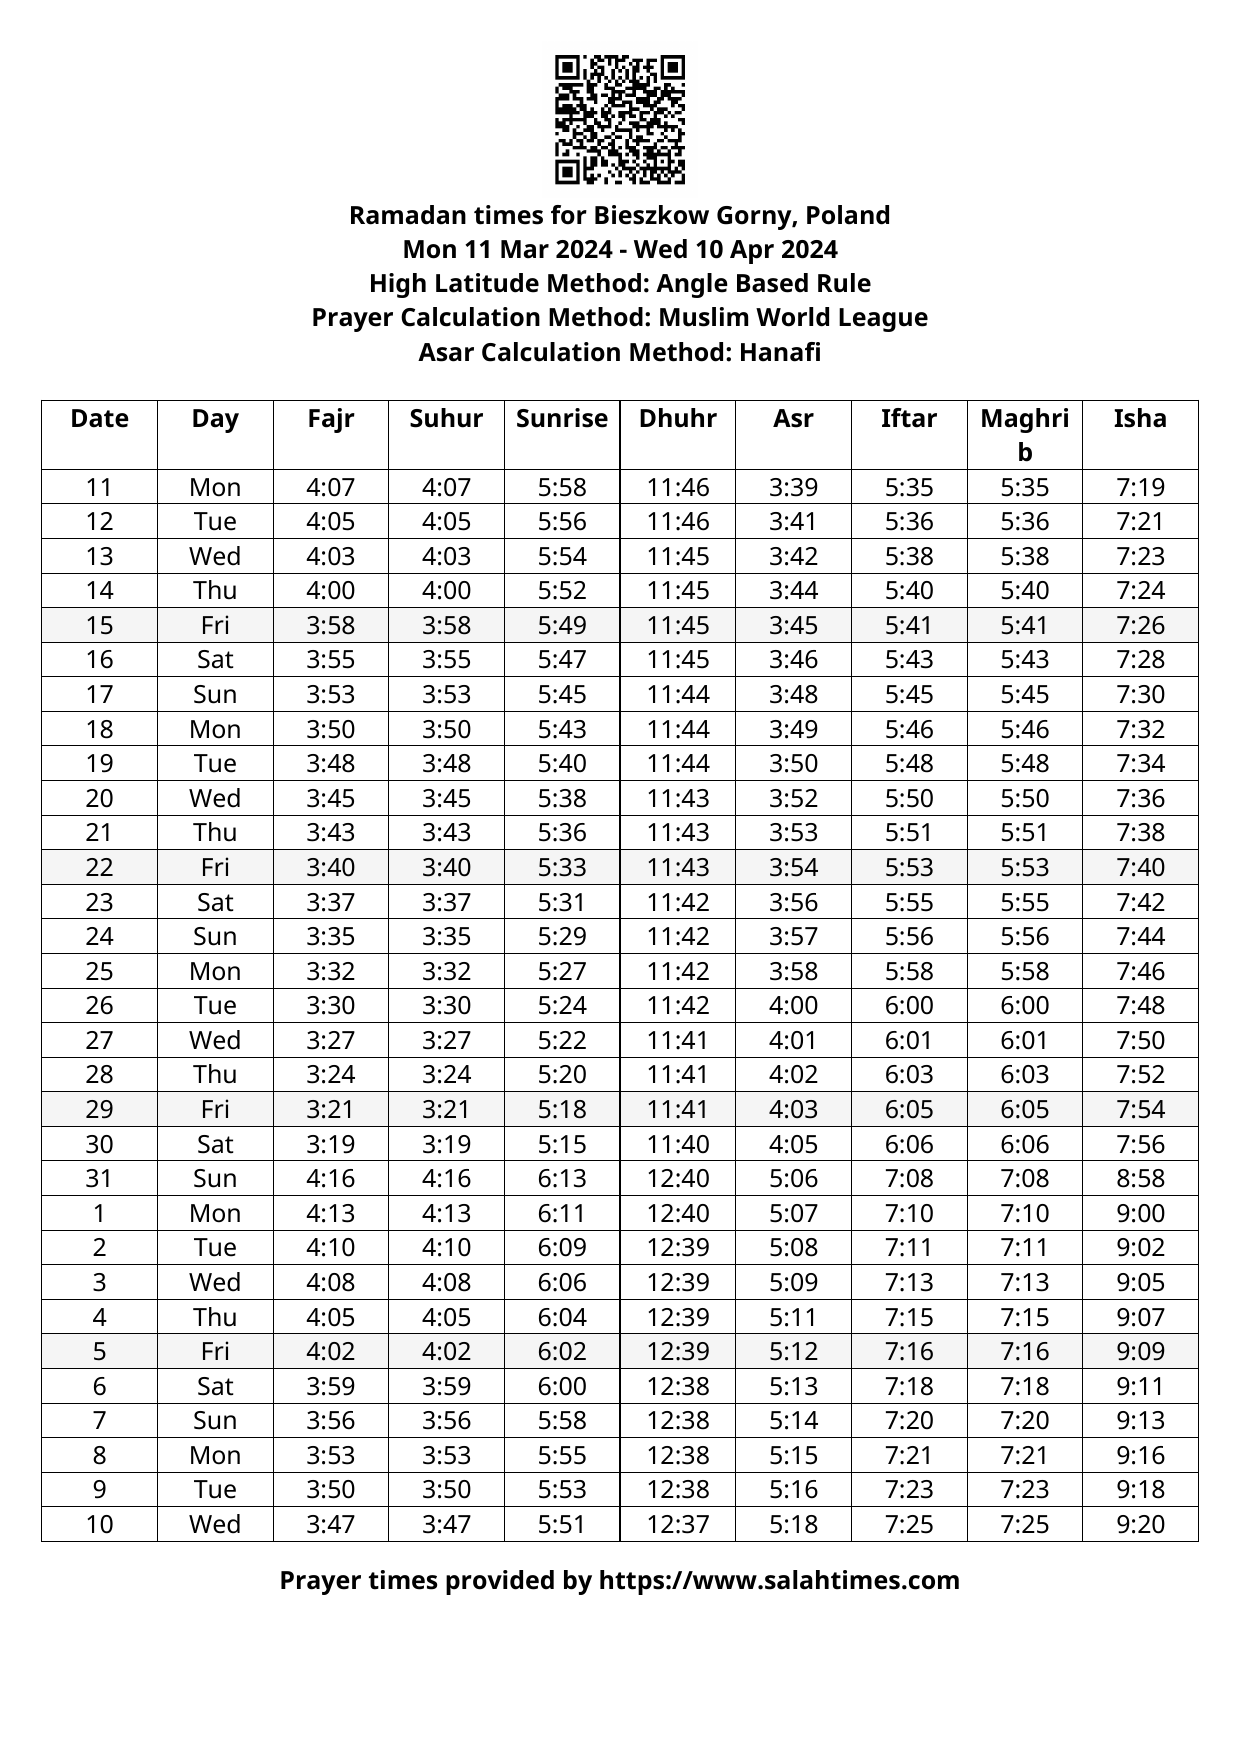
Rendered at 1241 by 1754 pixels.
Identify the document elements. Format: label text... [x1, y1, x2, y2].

table_cell 7:10 [968, 1196, 1082, 1229]
table_cell 5:15 [505, 1127, 619, 1160]
table_cell Tue [158, 746, 273, 780]
table_cell 5:36 [505, 816, 619, 849]
table_cell 11:45 [621, 574, 735, 607]
table_cell 3:32 [274, 954, 388, 987]
table_cell 5:08 [736, 1231, 851, 1264]
table_cell 16 [42, 643, 157, 676]
table_cell 3:53 [736, 816, 851, 849]
table_cell Wed [158, 1023, 273, 1057]
table_cell 12:40 [621, 1161, 735, 1195]
table_cell Mon [158, 470, 273, 503]
table_cell 7:23 [852, 1473, 967, 1506]
table_cell 6:01 [968, 1023, 1082, 1057]
table_cell Fri [158, 1334, 273, 1368]
table_cell 5:55 [505, 1438, 619, 1472]
table_cell 7:56 [1083, 1127, 1198, 1160]
table_cell 5:51 [968, 816, 1082, 849]
table_cell 3:48 [736, 677, 851, 711]
table_cell 5:49 [505, 608, 619, 642]
table_cell 18 [42, 712, 157, 745]
table_cell 14 [42, 574, 157, 607]
table_cell 7:18 [968, 1369, 1082, 1402]
table_cell 5:13 [736, 1369, 851, 1402]
table_cell 5:18 [736, 1507, 851, 1541]
table_header Isha [1083, 401, 1198, 469]
table_cell 7:42 [1083, 885, 1198, 918]
table_cell Tue [158, 504, 273, 538]
table_cell 7:16 [968, 1334, 1082, 1368]
table_cell 7:34 [1083, 746, 1198, 780]
table_cell Sun [158, 919, 273, 953]
table_cell 5:45 [852, 677, 967, 711]
table_cell 4:02 [274, 1334, 388, 1368]
table_cell 4:05 [736, 1127, 851, 1160]
table_cell 6:11 [505, 1196, 619, 1229]
table_cell 9:13 [1083, 1404, 1198, 1437]
table_cell 6:00 [852, 989, 967, 1022]
table_cell 9 [42, 1473, 157, 1506]
table_cell 3:53 [274, 1438, 388, 1472]
table_cell 3:43 [389, 816, 504, 849]
table_cell 9:00 [1083, 1196, 1198, 1229]
table_cell 5:16 [736, 1473, 851, 1506]
table_cell 3:39 [736, 470, 851, 503]
table_cell 7:52 [1083, 1058, 1198, 1091]
table_cell 11:44 [621, 677, 735, 711]
table_cell 12:39 [621, 1265, 735, 1299]
table_cell 5:48 [852, 746, 967, 780]
table_cell 5:40 [505, 746, 619, 780]
table_cell 3:30 [274, 989, 388, 1022]
table_cell 4:00 [274, 574, 388, 607]
table_cell 3:50 [274, 712, 388, 745]
table_cell 6:04 [505, 1300, 619, 1333]
text Ramadan times for Bieszkow Gorny, Poland [42, 198, 1198, 232]
table_cell Fri [158, 850, 273, 884]
table_cell 6:00 [968, 989, 1082, 1022]
table_cell 9:20 [1083, 1507, 1198, 1541]
table_cell 4:08 [389, 1265, 504, 1299]
table_cell 3:24 [389, 1058, 504, 1091]
table_cell 3:53 [389, 1438, 504, 1472]
table_cell 11:44 [621, 746, 735, 780]
table_cell 7:46 [1083, 954, 1198, 987]
table_cell 3:19 [389, 1127, 504, 1160]
table_cell 3:49 [736, 712, 851, 745]
table_cell 3:56 [736, 885, 851, 918]
table_cell Sun [158, 1404, 273, 1437]
table_cell 5:24 [505, 989, 619, 1022]
table_cell 3:45 [736, 608, 851, 642]
table_cell 6:06 [505, 1265, 619, 1299]
table_cell 5:31 [505, 885, 619, 918]
table_cell 11:45 [621, 643, 735, 676]
table_cell 3:53 [389, 677, 504, 711]
table_cell 5:43 [505, 712, 619, 745]
table_cell 9:05 [1083, 1265, 1198, 1299]
table_cell 7:11 [968, 1231, 1082, 1264]
table_cell 7:13 [852, 1265, 967, 1299]
table_cell 7:16 [852, 1334, 967, 1368]
table_cell 4:05 [274, 1300, 388, 1333]
table_cell 7:50 [1083, 1023, 1198, 1057]
table_cell 7:36 [1083, 781, 1198, 814]
table_cell 3:48 [389, 746, 504, 780]
table_cell 7:19 [1083, 470, 1198, 503]
table_cell 6:06 [852, 1127, 967, 1160]
table_cell 11:46 [621, 470, 735, 503]
table_cell 7 [42, 1404, 157, 1437]
table_cell 3:58 [389, 608, 504, 642]
table_cell 15 [42, 608, 157, 642]
table_cell 11:41 [621, 1023, 735, 1057]
table_cell 5:36 [968, 504, 1082, 538]
table_cell 3:58 [736, 954, 851, 987]
text Prayer times provided by https://www.salahtimes.com [42, 1563, 1198, 1597]
table_header Day [158, 401, 273, 469]
table_cell Sat [158, 1127, 273, 1160]
table_header Maghrib [968, 401, 1082, 469]
table_cell 7:20 [852, 1404, 967, 1437]
table_cell 3:30 [389, 989, 504, 1022]
table_cell 3:56 [389, 1404, 504, 1437]
table_cell 3:35 [274, 919, 388, 953]
table_cell 3:27 [274, 1023, 388, 1057]
table_cell 5:33 [505, 850, 619, 884]
table_cell 6:02 [505, 1334, 619, 1368]
table_cell 5:46 [852, 712, 967, 745]
table_cell 11:43 [621, 816, 735, 849]
table_cell 3:19 [274, 1127, 388, 1160]
table_cell 11:42 [621, 919, 735, 953]
table_cell 6:09 [505, 1231, 619, 1264]
table_cell 3:46 [736, 643, 851, 676]
table_cell 5:46 [968, 712, 1082, 745]
table_cell 5:43 [968, 643, 1082, 676]
table_cell 5:40 [852, 574, 967, 607]
table_cell 11:41 [621, 1058, 735, 1091]
table_cell 5:29 [505, 919, 619, 953]
table_cell 19 [42, 746, 157, 780]
table_cell 6:01 [852, 1023, 967, 1057]
table_cell 21 [42, 816, 157, 849]
table_cell 7:11 [852, 1231, 967, 1264]
table_cell 5:53 [852, 850, 967, 884]
table_header Date [42, 401, 157, 469]
table_cell 7:20 [968, 1404, 1082, 1437]
table_cell 6:03 [968, 1058, 1082, 1091]
table_cell Thu [158, 574, 273, 607]
table_cell 11:42 [621, 989, 735, 1022]
table_cell 5:51 [505, 1507, 619, 1541]
table_cell 5:20 [505, 1058, 619, 1091]
table_cell 5:55 [968, 885, 1082, 918]
table_cell 3:47 [389, 1507, 504, 1541]
table_cell 3:56 [274, 1404, 388, 1437]
table_cell 6:05 [852, 1092, 967, 1126]
table_cell 5:27 [505, 954, 619, 987]
table_cell 7:15 [968, 1300, 1082, 1333]
table_cell 12:38 [621, 1404, 735, 1437]
table_cell 3:59 [274, 1369, 388, 1402]
table_cell 6:00 [505, 1369, 619, 1402]
table_cell 3:58 [274, 608, 388, 642]
table_cell 7:08 [852, 1161, 967, 1195]
table_cell 4:03 [736, 1092, 851, 1126]
table_cell 12:39 [621, 1300, 735, 1333]
table_cell 7:10 [852, 1196, 967, 1229]
table_cell 7:30 [1083, 677, 1198, 711]
table_cell 5:48 [968, 746, 1082, 780]
table_cell 12:39 [621, 1231, 735, 1264]
table_cell Thu [158, 1058, 273, 1091]
table_cell Wed [158, 539, 273, 572]
table_cell 7:08 [968, 1161, 1082, 1195]
table_cell Sun [158, 1161, 273, 1195]
table_cell 7:21 [968, 1438, 1082, 1472]
table_cell 11:41 [621, 1092, 735, 1126]
table_cell 4:10 [389, 1231, 504, 1264]
table_cell 4:10 [274, 1231, 388, 1264]
table_cell 6 [42, 1369, 157, 1402]
table_cell Mon [158, 712, 273, 745]
table_cell 24 [42, 919, 157, 953]
table_cell 28 [42, 1058, 157, 1091]
table_cell 4:13 [274, 1196, 388, 1229]
table_cell 4:02 [736, 1058, 851, 1091]
table_cell 3:32 [389, 954, 504, 987]
table_cell 7:21 [1083, 504, 1198, 538]
table_cell 3:21 [274, 1092, 388, 1126]
table_cell 27 [42, 1023, 157, 1057]
table_cell 5:38 [505, 781, 619, 814]
text High Latitude Method: Angle Based Rule [42, 266, 1198, 300]
table_cell 26 [42, 989, 157, 1022]
table_cell 11:45 [621, 608, 735, 642]
table_cell 7:18 [852, 1369, 967, 1402]
table_cell 5:52 [505, 574, 619, 607]
table_cell Thu [158, 816, 273, 849]
table_cell 7:13 [968, 1265, 1082, 1299]
table_cell 7:23 [968, 1473, 1082, 1506]
table_cell 7:24 [1083, 574, 1198, 607]
table_cell 4:03 [389, 539, 504, 572]
table_cell 3:37 [389, 885, 504, 918]
table_header Asr [736, 401, 851, 469]
table_cell 3:45 [389, 781, 504, 814]
table_cell 5:53 [968, 850, 1082, 884]
table_cell 5:38 [968, 539, 1082, 572]
table_cell 12:37 [621, 1507, 735, 1541]
table_cell 3:44 [736, 574, 851, 607]
table_cell 4:08 [274, 1265, 388, 1299]
table_cell 3:24 [274, 1058, 388, 1091]
table_cell 5:40 [968, 574, 1082, 607]
table_cell 5:50 [852, 781, 967, 814]
table_cell 7:38 [1083, 816, 1198, 849]
table_cell 3:53 [274, 677, 388, 711]
table_cell 7:48 [1083, 989, 1198, 1022]
table_cell Wed [158, 1265, 273, 1299]
table_cell 5:18 [505, 1092, 619, 1126]
table_cell 10 [42, 1507, 157, 1541]
table_cell 11:44 [621, 712, 735, 745]
table_cell 5:12 [736, 1334, 851, 1368]
table_cell 3:40 [274, 850, 388, 884]
table_cell 4:07 [274, 470, 388, 503]
table_header Dhuhr [621, 401, 735, 469]
table_cell 3:48 [274, 746, 388, 780]
table_cell 5:07 [736, 1196, 851, 1229]
table_cell 5:53 [505, 1473, 619, 1506]
table_cell 6:03 [852, 1058, 967, 1091]
table_cell 5:15 [736, 1438, 851, 1472]
table_cell 5:47 [505, 643, 619, 676]
table_cell 3:57 [736, 919, 851, 953]
table_cell 11:43 [621, 850, 735, 884]
table_cell 6:05 [968, 1092, 1082, 1126]
text Asar Calculation Method: Hanafi [42, 334, 1198, 368]
table_cell 5:35 [968, 470, 1082, 503]
text Mon 11 Mar 2024 - Wed 10 Apr 2024 [42, 232, 1198, 266]
table_cell 3:41 [736, 504, 851, 538]
table_cell 9:07 [1083, 1300, 1198, 1333]
table_cell 25 [42, 954, 157, 987]
table_cell 5:51 [852, 816, 967, 849]
table_cell 5:56 [505, 504, 619, 538]
table_cell 3:55 [389, 643, 504, 676]
table_cell 12:38 [621, 1473, 735, 1506]
table_cell 5:55 [852, 885, 967, 918]
table_cell 4:01 [736, 1023, 851, 1057]
table_cell 5:58 [505, 1404, 619, 1437]
table_cell 3:27 [389, 1023, 504, 1057]
table_cell 3:50 [389, 712, 504, 745]
table_cell 4:16 [389, 1161, 504, 1195]
table_cell 3:55 [274, 643, 388, 676]
table_cell 7:25 [968, 1507, 1082, 1541]
table_cell 23 [42, 885, 157, 918]
table_cell 13 [42, 539, 157, 572]
table_cell 3:50 [274, 1473, 388, 1506]
table_cell 3:47 [274, 1507, 388, 1541]
table_cell 5:35 [852, 470, 967, 503]
table_cell 4:07 [389, 470, 504, 503]
table_cell Mon [158, 1438, 273, 1472]
table_cell 11:42 [621, 885, 735, 918]
table_cell 5:58 [505, 470, 619, 503]
table_cell 9:09 [1083, 1334, 1198, 1368]
table_cell Tue [158, 1473, 273, 1506]
table_cell 5:38 [852, 539, 967, 572]
table_header Suhur [389, 401, 504, 469]
picture [542, 41, 699, 198]
table_cell 4:05 [389, 504, 504, 538]
table_cell Wed [158, 1507, 273, 1541]
table_cell 12:38 [621, 1369, 735, 1402]
table_cell Fri [158, 1092, 273, 1126]
table_cell 5:22 [505, 1023, 619, 1057]
table_cell 7:44 [1083, 919, 1198, 953]
table_cell Fri [158, 608, 273, 642]
table_cell 7:54 [1083, 1092, 1198, 1126]
table_header Fajr [274, 401, 388, 469]
table_cell Sun [158, 677, 273, 711]
table_cell 7:21 [852, 1438, 967, 1472]
table_cell 5:58 [968, 954, 1082, 987]
table_cell 3 [42, 1265, 157, 1299]
table_cell 11 [42, 470, 157, 503]
text Prayer Calculation Method: Muslim World League [42, 300, 1198, 334]
table_cell 4:03 [274, 539, 388, 572]
table_cell 5:43 [852, 643, 967, 676]
table_cell 4:00 [389, 574, 504, 607]
table_cell 12:38 [621, 1438, 735, 1472]
table_cell 5:54 [505, 539, 619, 572]
table_cell 29 [42, 1092, 157, 1126]
table_header Iftar [852, 401, 967, 469]
table_cell 5:50 [968, 781, 1082, 814]
table_cell 7:32 [1083, 712, 1198, 745]
table_cell 11:40 [621, 1127, 735, 1160]
table_cell 11:46 [621, 504, 735, 538]
table_cell 3:21 [389, 1092, 504, 1126]
table_cell 7:28 [1083, 643, 1198, 676]
table_cell 4:13 [389, 1196, 504, 1229]
table_cell 5:45 [505, 677, 619, 711]
table_cell 9:02 [1083, 1231, 1198, 1264]
table_cell 5:58 [852, 954, 967, 987]
table_cell 11:43 [621, 781, 735, 814]
table_cell 12:40 [621, 1196, 735, 1229]
table_cell 20 [42, 781, 157, 814]
table_cell 12:39 [621, 1334, 735, 1368]
table_cell 3:37 [274, 885, 388, 918]
table_cell 5:09 [736, 1265, 851, 1299]
table_cell 4:05 [274, 504, 388, 538]
table_cell 8:58 [1083, 1161, 1198, 1195]
table_cell 5:56 [852, 919, 967, 953]
table_cell 3:50 [389, 1473, 504, 1506]
table_cell Tue [158, 1231, 273, 1264]
table_cell 5:45 [968, 677, 1082, 711]
table_cell 8 [42, 1438, 157, 1472]
table_cell 5:14 [736, 1404, 851, 1437]
table_cell 3:59 [389, 1369, 504, 1402]
table_cell 1 [42, 1196, 157, 1229]
table_cell 2 [42, 1231, 157, 1264]
table_cell 7:25 [852, 1507, 967, 1541]
table_cell 3:42 [736, 539, 851, 572]
table_cell Wed [158, 781, 273, 814]
table_cell 4:05 [389, 1300, 504, 1333]
table_cell 4:00 [736, 989, 851, 1022]
table_cell 3:35 [389, 919, 504, 953]
table_cell 30 [42, 1127, 157, 1160]
table_cell 11:45 [621, 539, 735, 572]
table_cell 3:50 [736, 746, 851, 780]
table_cell 4 [42, 1300, 157, 1333]
table_cell Mon [158, 1196, 273, 1229]
table_cell 3:43 [274, 816, 388, 849]
table_cell 5:41 [968, 608, 1082, 642]
table_cell 4:16 [274, 1161, 388, 1195]
table_cell 5:56 [968, 919, 1082, 953]
table_cell 7:15 [852, 1300, 967, 1333]
table_cell Sat [158, 885, 273, 918]
table_cell 9:11 [1083, 1369, 1198, 1402]
table_cell 7:23 [1083, 539, 1198, 572]
table_cell 6:06 [968, 1127, 1082, 1160]
table_cell 12 [42, 504, 157, 538]
table_cell Sat [158, 1369, 273, 1402]
table_cell Mon [158, 954, 273, 987]
table_cell Sat [158, 643, 273, 676]
table_cell 9:18 [1083, 1473, 1198, 1506]
table_cell 11:42 [621, 954, 735, 987]
table_cell 6:13 [505, 1161, 619, 1195]
table_cell 3:54 [736, 850, 851, 884]
table_cell 7:40 [1083, 850, 1198, 884]
table_cell 5:36 [852, 504, 967, 538]
table_cell 3:40 [389, 850, 504, 884]
table_cell 5:41 [852, 608, 967, 642]
table_cell 4:02 [389, 1334, 504, 1368]
table_cell 31 [42, 1161, 157, 1195]
table_cell 5:06 [736, 1161, 851, 1195]
table_header Sunrise [505, 401, 619, 469]
table_cell 22 [42, 850, 157, 884]
table_cell Tue [158, 989, 273, 1022]
table_cell 9:16 [1083, 1438, 1198, 1472]
table_cell 7:26 [1083, 608, 1198, 642]
table_cell Thu [158, 1300, 273, 1333]
table_cell 5 [42, 1334, 157, 1368]
table_cell 5:11 [736, 1300, 851, 1333]
table_cell 3:45 [274, 781, 388, 814]
table_cell 17 [42, 677, 157, 711]
table_cell 3:52 [736, 781, 851, 814]
